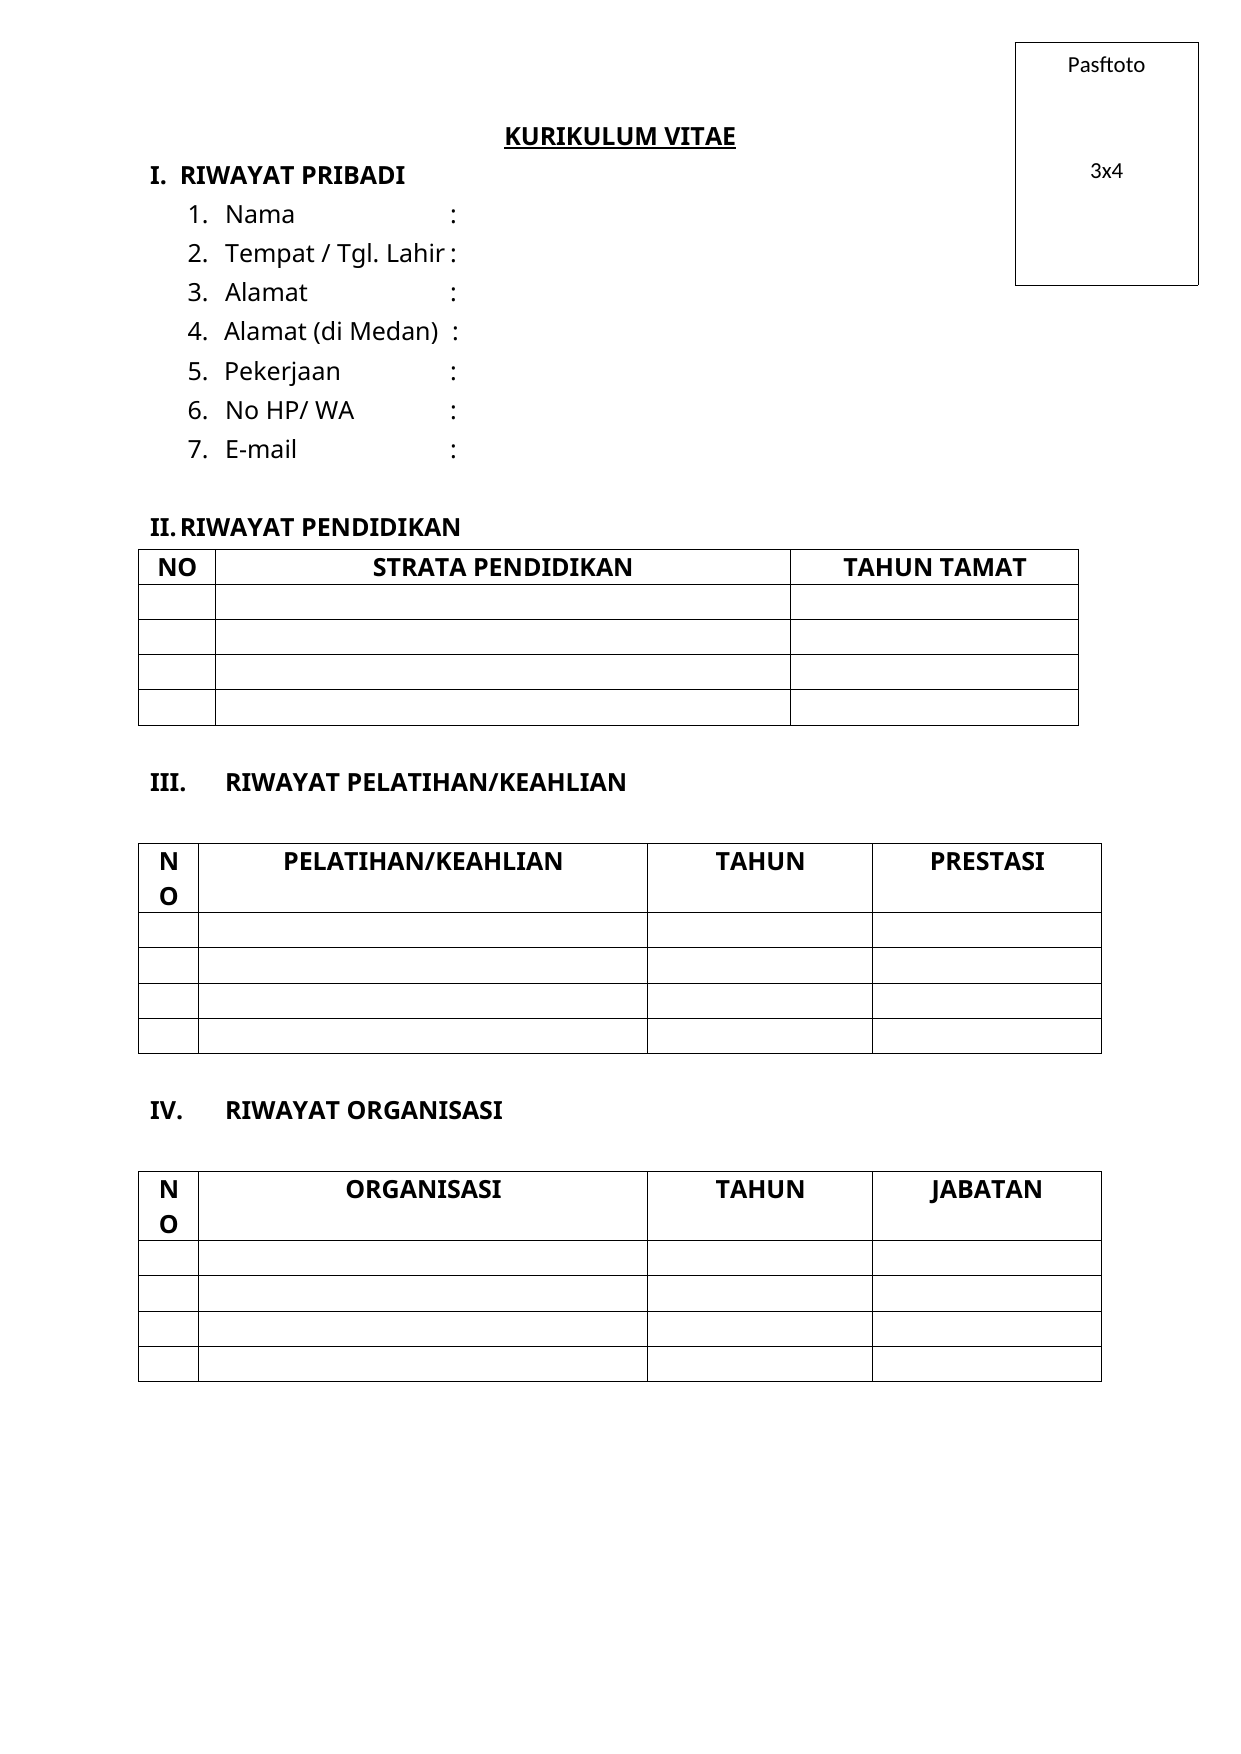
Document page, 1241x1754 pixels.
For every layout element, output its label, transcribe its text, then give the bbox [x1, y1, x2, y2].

table_cell [139, 1312, 198, 1346]
table_cell [873, 1347, 1101, 1381]
list RIWAYAT PELATIHAN/KEAHLIAN [150, 765, 1090, 799]
list Nama : [187, 196, 1014, 231]
table_cell [648, 1241, 872, 1275]
list E-mail : [187, 431, 1090, 466]
table_cell [648, 1312, 872, 1346]
table_header PELATIHAN/KEAHLIAN [199, 844, 647, 912]
list Pekerjaan : [187, 353, 1090, 387]
table_header NO [139, 1172, 198, 1240]
table_cell [648, 1276, 872, 1311]
table_cell [873, 1019, 1101, 1053]
table_cell [139, 984, 198, 1017]
list RIWAYAT PENDIDIKAN [150, 510, 1090, 544]
list Tempat / Tgl. Lahir : [187, 236, 1014, 270]
table_cell [791, 620, 1078, 654]
table_cell [648, 913, 872, 947]
table_cell [873, 984, 1101, 1017]
table_cell [139, 690, 215, 724]
table_cell [216, 585, 790, 619]
table_cell [648, 1019, 872, 1053]
table_cell [791, 655, 1078, 689]
list RIWAYAT ORGANISASI [150, 1093, 1090, 1127]
table_cell [139, 655, 215, 689]
table_header STRATA PENDIDIKAN [216, 550, 790, 584]
table_cell [199, 1347, 647, 1381]
table_cell [199, 1276, 647, 1311]
table_header PRESTASI [873, 844, 1101, 912]
table_cell [791, 585, 1078, 619]
list Alamat : [187, 275, 1090, 309]
table_cell [199, 913, 647, 947]
list No HP/ WA : [187, 392, 1090, 426]
text KURIKULUM VITAE [150, 118, 1014, 152]
table_cell [139, 585, 215, 619]
table_cell [648, 984, 872, 1017]
table_cell [139, 948, 198, 982]
table_cell [139, 1019, 198, 1053]
table_cell [139, 1276, 198, 1311]
table_header TAHUN [648, 1172, 872, 1240]
table_header NO [139, 550, 215, 584]
list Alamat (di Medan) : [187, 314, 1090, 348]
table_header TAHUN TAMAT [791, 550, 1078, 584]
table_cell [199, 948, 647, 982]
table_cell [791, 690, 1078, 724]
table_cell [873, 948, 1101, 982]
table_header NO [139, 844, 198, 912]
table_cell [199, 1019, 647, 1053]
table_cell [139, 1241, 198, 1275]
table_cell [139, 913, 198, 947]
table_cell [873, 913, 1101, 947]
table_cell [873, 1312, 1101, 1346]
table_cell [199, 1312, 647, 1346]
table_header ORGANISASI [199, 1172, 647, 1240]
table_cell [199, 984, 647, 1017]
table_cell [199, 1241, 647, 1275]
table_cell [139, 1347, 198, 1381]
table_cell [873, 1241, 1101, 1275]
table_cell [648, 1347, 872, 1381]
table_cell [216, 690, 790, 724]
table_cell [216, 655, 790, 689]
table_cell [648, 948, 872, 982]
list RIWAYAT PRIBADI [150, 157, 1014, 191]
table_header TAHUN [648, 844, 872, 912]
table_cell [216, 620, 790, 654]
table_cell [139, 620, 215, 654]
table_header JABATAN [873, 1172, 1101, 1240]
table_cell [873, 1276, 1101, 1311]
